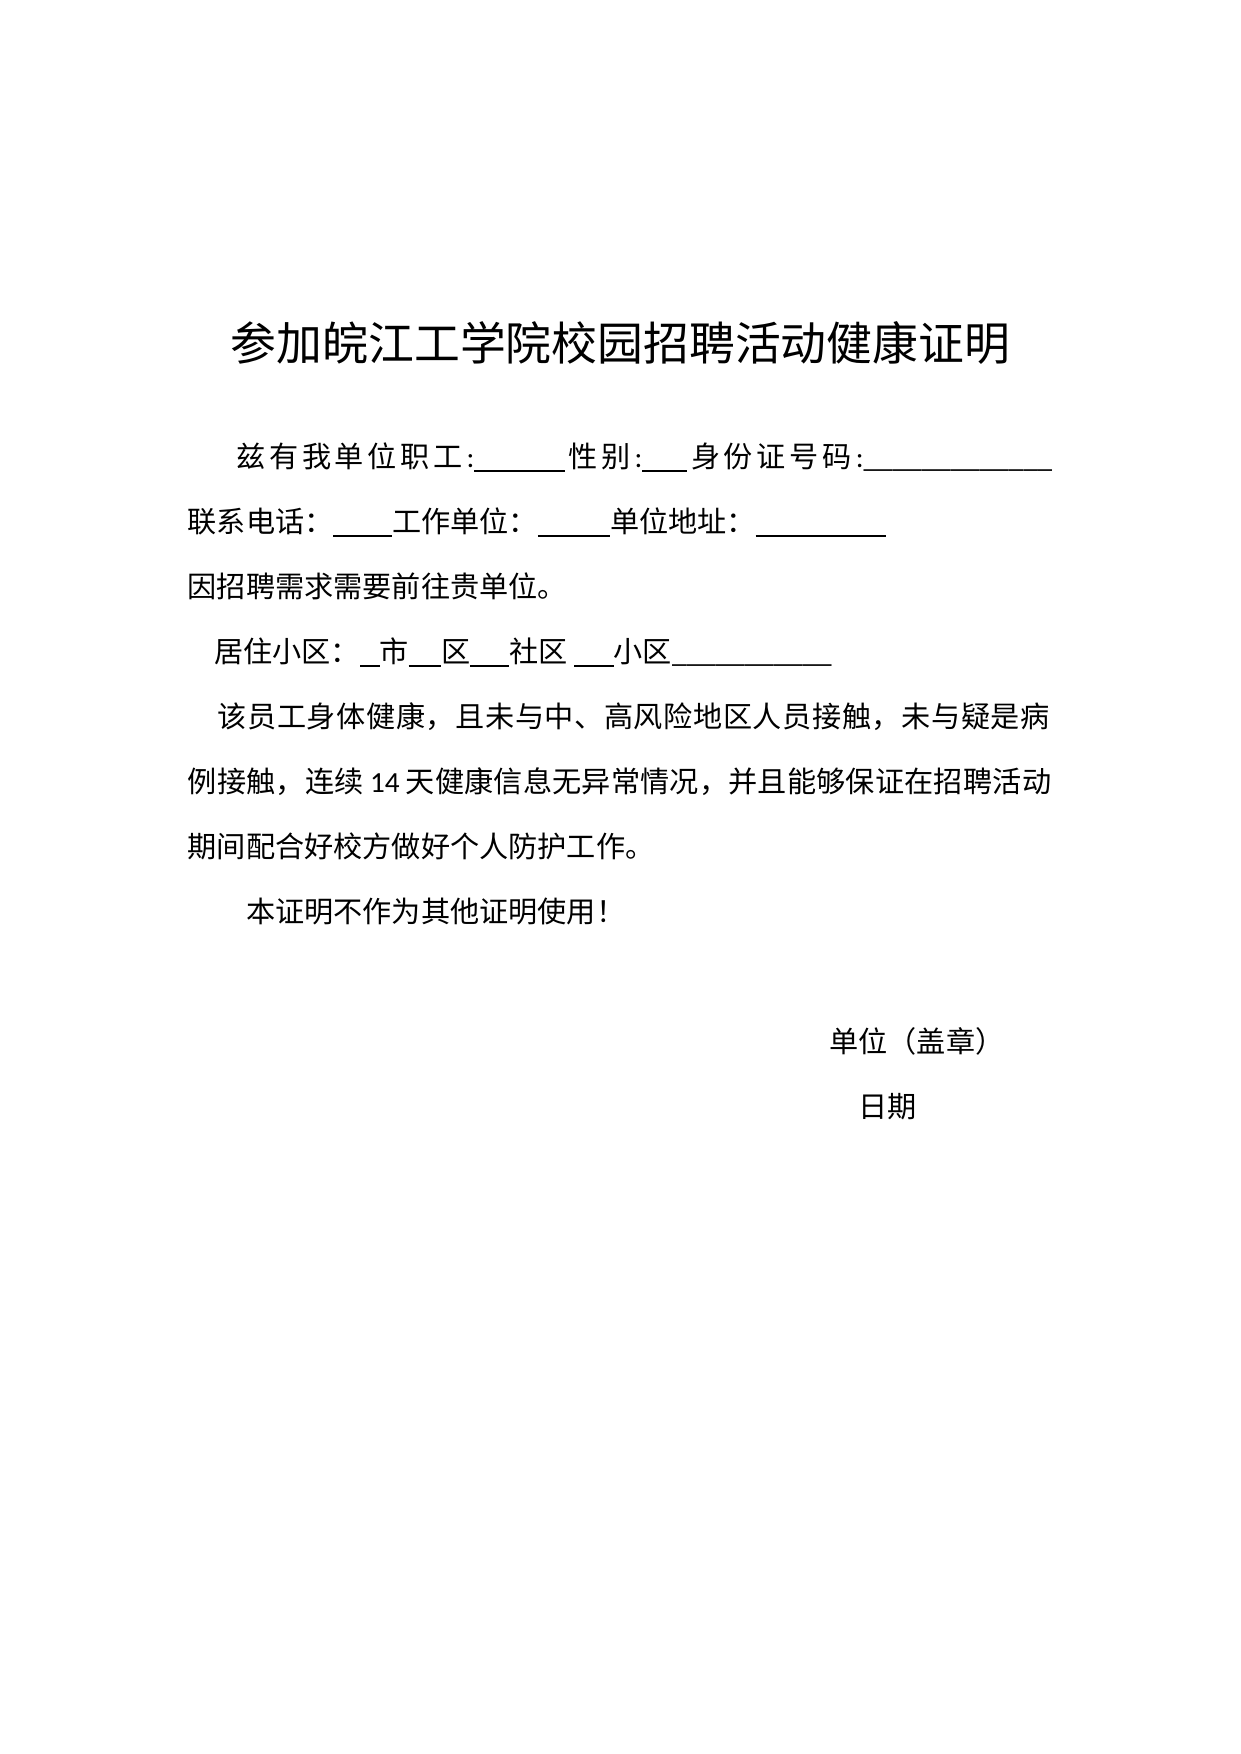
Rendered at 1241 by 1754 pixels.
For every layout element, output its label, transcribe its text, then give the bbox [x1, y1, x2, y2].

text 因招聘需求需要前往贵单位。 [187, 552, 1053, 617]
text 居住小区： 市 区 社区 小区___________ [187, 617, 1053, 682]
text 兹有我单位职工: 性别: 身份证号码:_____________ 联系电话： 工作单位： 单位地址： [187, 422, 1053, 552]
text 日期 [187, 1072, 1053, 1137]
text 该员工身体健康，且未与中、高风险地区人员接触，未与疑是病例接触，连续14天健康信息无异常情况，并且能够保证在招聘活动期间配合好校方做好个人防护工作。 [187, 682, 1053, 877]
text 参加皖江工学院校园招聘活动健康证明 [187, 292, 1053, 389]
text 单位（盖章） [187, 1007, 1053, 1072]
text 本证明不作为其他证明使用！ [187, 877, 1053, 942]
